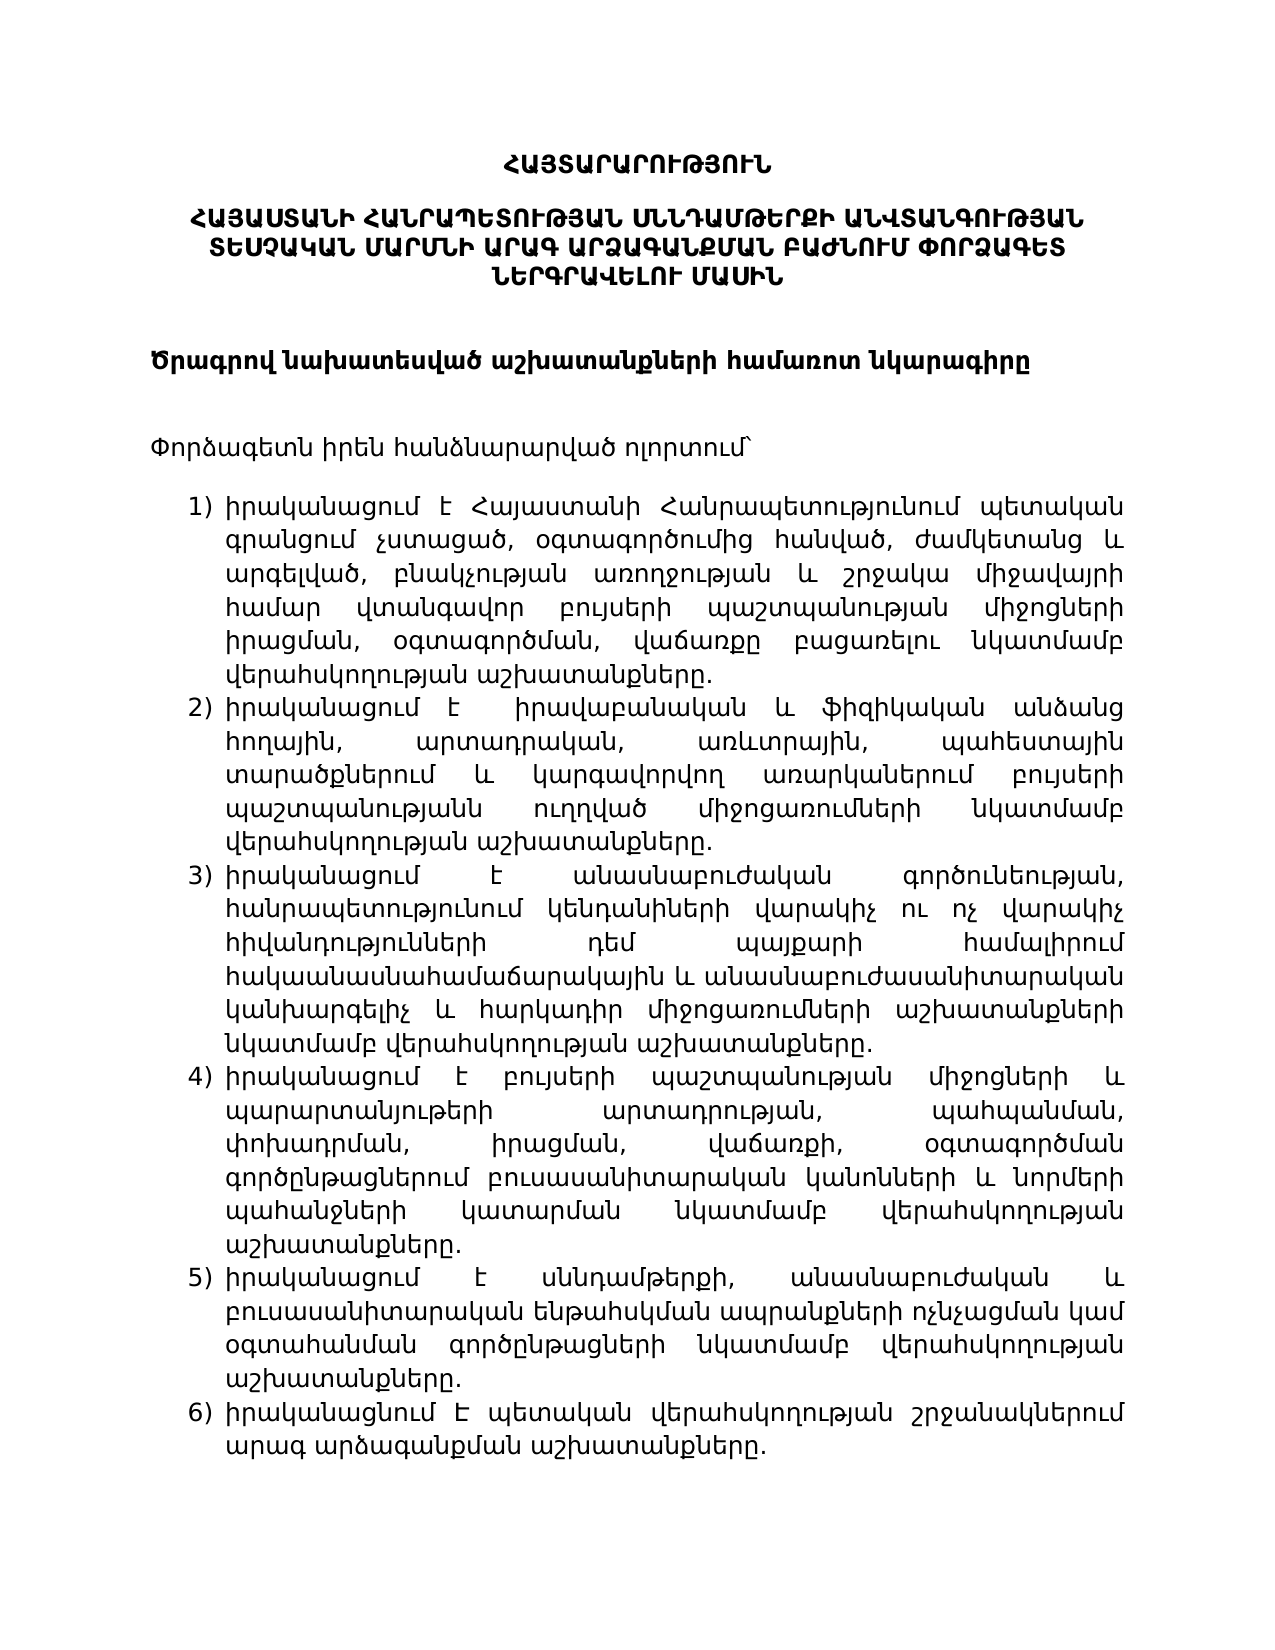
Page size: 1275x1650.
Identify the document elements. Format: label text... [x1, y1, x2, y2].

list իրականացում է սննդամթերքի, անասնաբուժական և բուսասանիտարական ենթահսկման ապրանքների ոչնչացման կամ օգտահանման գործընթացների նկատմամբ վերահսկողության աշխատանքները. [187, 1263, 1125, 1393]
text Փորձագետն իրեն հանձնարարված ոլորտում՝ [150, 400, 1125, 463]
text ՀԱՅՏԱՐԱՐՈՒԹՅՈՒՆ [150, 150, 1125, 179]
list իրականացում է անասնաբուժական գործունեության, հանրապետությունում կենդանիների վարակիչ ու ոչ վարակիչ հիվանդությունների դեմ պայքարի համալիրում հակաանասնահամաճարակային և անասնաբուժասանիտարական կանխարգելիչ և հարկադիր միջոցառումների աշխատանքների նկատմամբ վերահսկողության աշխատանքները. [187, 861, 1125, 1058]
text ՀԱՅԱՍՏԱՆԻ ՀԱՆՐԱՊԵՏՈՒԹՅԱՆ ՍՆՆԴԱՄԹԵՐՔԻ ԱՆՎՏԱՆԳՈՒԹՅԱՆ ՏԵՍՉԱԿԱՆ ՄԱՐՄՆԻ ԱՐԱԳ ԱՐՁԱԳԱՆՔՄԱՆ ԲԱԺՆՈՒՄ ՓՈՐՁԱԳԵՏ ՆԵՐԳՐԱՎԵԼՈՒ ՄԱՍԻՆ [150, 204, 1125, 292]
list իրականացում է իրավաբանական և ֆիզիկական անձանց հողային, արտադրական, առևտրային, պահեստային տարածքներում և կարգավորվող առարկաներում բույսերի պաշտպանությանն ուղղված միջոցառումների նկատմամբ վերահսկողության աշխատանքները. [187, 693, 1125, 857]
list իրականացում է Հայաստանի Հանրապետությունում պետական գրանցում չստացած, օգտագործումից հանված, ժամկետանց և արգելված, բնակչության առողջության և շրջակա միջավայրի համար վտանգավոր բույսերի պաշտպանության միջոցների իրացման, օգտագործման, վաճառքը բացառելու նկատմամբ վերահսկողության աշխատանքները. [187, 492, 1125, 689]
list իրականացնում Է պետական վերահսկողության շրջանակներում արագ արձագանքման աշխատանքները. [187, 1398, 1125, 1460]
text Ծրագրով նախատեսված աշխատանքների համառոտ նկարագիրը [150, 317, 1125, 375]
list իրականացում է բույսերի պաշտպանության միջոցների և պարարտանյութերի արտադրության, պահպանման, փոխադրման, իրացման, վաճառքի, օգտագործման գործընթացներում բուսասանիտարական կանոնների և նորմերի պահանջների կատարման նկատմամբ վերահսկողության աշխատանքները. [187, 1062, 1125, 1259]
